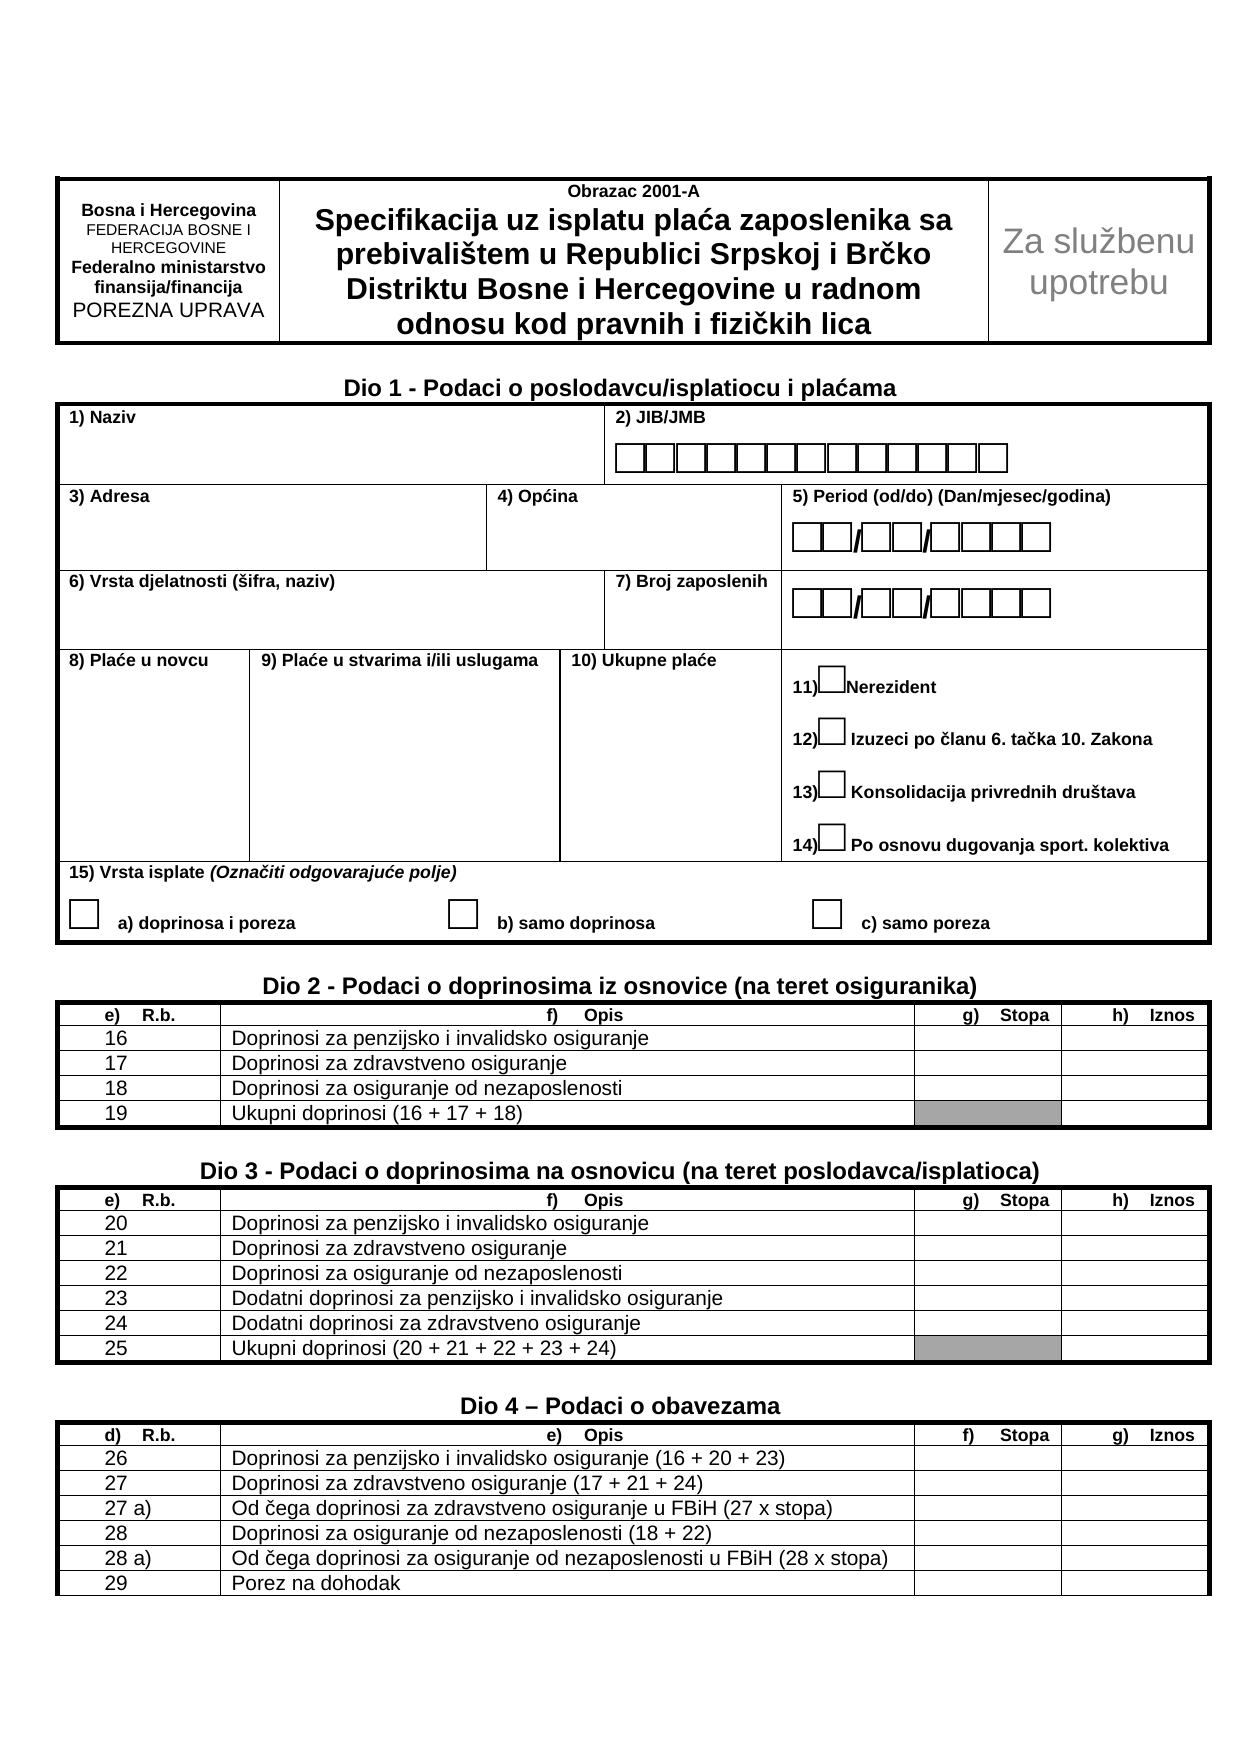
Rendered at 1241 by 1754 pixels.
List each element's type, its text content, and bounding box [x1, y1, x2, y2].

table_cell [1062, 1051, 1207, 1075]
table_cell Doprinosi za zdravstveno osiguranje [221, 1051, 914, 1075]
table_cell [915, 1211, 1061, 1235]
table_cell Dodatni doprinosi za zdravstveno osiguranje [221, 1311, 914, 1335]
table_cell 25 [60, 1336, 220, 1360]
table_cell 3) Adresa [60, 485, 486, 570]
table_cell Ukupni doprinosi (20 + 21 + 22 + 23 + 24) [221, 1336, 914, 1360]
table_header Stopa [915, 1425, 1061, 1445]
table_header Iznos [1062, 1425, 1207, 1445]
table_cell 11)□Nerezident 12)□ Izuzeci po članu 6. tačka 10. Zakona 13)□ Konsolidacija privrednih društava 14)□ Po osnovu dugovanja sport. kolektiva [782, 650, 1207, 861]
table_cell [486, 571, 604, 649]
table_cell 18 [60, 1076, 220, 1100]
table_cell Doprinosi za osiguranje od nezaposlenosti (18 + 22) [221, 1521, 914, 1545]
table_cell [915, 1051, 1061, 1075]
table_cell [1062, 1236, 1207, 1260]
table_cell [1062, 1546, 1207, 1570]
table_cell [915, 1286, 1061, 1310]
table_header Opis [221, 1190, 914, 1210]
text Dio 4 – Podaci o obavezama [148, 1392, 1093, 1420]
table_header Stopa [915, 1190, 1061, 1210]
table_cell [1062, 1261, 1207, 1285]
table_cell [1062, 1336, 1207, 1360]
table_cell [1062, 1446, 1207, 1470]
text Dio 3 - Podaci o doprinosima na osnovicu (na teret poslodavca/isplatioca) [148, 1157, 1093, 1185]
table_cell [915, 1471, 1061, 1495]
table_cell 22 [60, 1261, 220, 1285]
table_header R.b. [60, 1425, 220, 1445]
table_header Opis [221, 1005, 914, 1025]
table_cell 24 [60, 1311, 220, 1335]
table_cell [1062, 1101, 1207, 1125]
table_cell Doprinosi za penzijsko i invalidsko osiguranje (16 + 20 + 23) [221, 1446, 914, 1470]
table_cell 17 [60, 1051, 220, 1075]
table_cell [915, 1521, 1061, 1545]
table_cell 28 a) [60, 1546, 220, 1570]
table_cell 5) Period (od/do) (Dan/mjesec/godina) □□/□□/□□□□ [782, 485, 1207, 570]
text Dio 1 - Podaci o poslodavcu/isplatiocu i plaćama [148, 374, 1093, 402]
table_cell 7) Broj zaposlenih [605, 571, 781, 649]
table_cell Doprinosi za osiguranje od nezaposlenosti [221, 1076, 914, 1100]
table_cell [915, 1546, 1061, 1570]
table_cell [1062, 1521, 1207, 1545]
table_header 2) JIB/JMB □□□□□□□□□□□□□ [605, 406, 1207, 484]
table_cell 10) Ukupne plaće [561, 650, 781, 861]
table_cell [1062, 1026, 1207, 1050]
table_header Bosna i Hercegovina FEDERACIJA BOSNE I HERCEGOVINE Federalno ministarstvo finansija/financija POREZNA UPRAVA [60, 181, 279, 341]
table_cell [915, 1101, 1061, 1125]
table_cell 23 [60, 1286, 220, 1310]
table_cell 19 [60, 1101, 220, 1125]
table_cell [1062, 1076, 1207, 1100]
table_cell 28 [60, 1521, 220, 1545]
table_cell Doprinosi za penzijsko i invalidsko osiguranje [221, 1026, 914, 1050]
table_cell Doprinosi za osiguranje od nezaposlenosti [221, 1261, 914, 1285]
table_cell 9) Plaće u stvarima i/ili uslugama [250, 650, 559, 861]
table_cell [915, 1261, 1061, 1285]
table_header Obrazac 2001-A Specifikacija uz isplatu plaća zaposlenika sa prebivalištem u Republici Srpskoj i Brčko Distriktu Bosne i Hercegovine u radnom odnosu kod pravnih i fizičkih lica [280, 181, 988, 341]
table_header 1) Naziv [60, 406, 604, 484]
table_header Opis [221, 1425, 914, 1445]
table_cell 6) Vrsta djelatnosti (šifra, naziv) [60, 571, 486, 649]
table_header R.b. [60, 1005, 220, 1025]
table_header Iznos [1062, 1190, 1207, 1210]
table_cell 21 [60, 1236, 220, 1260]
table_header Za službenu upotrebu [989, 181, 1207, 341]
table_cell [1062, 1496, 1207, 1520]
table_cell [915, 1446, 1061, 1470]
table_cell [1062, 1471, 1207, 1495]
table_cell [915, 1571, 1061, 1595]
table_cell 16 [60, 1026, 220, 1050]
table_cell Dodatni doprinosi za penzijsko i invalidsko osiguranje [221, 1286, 914, 1310]
table_cell Doprinosi za zdravstveno osiguranje (17 + 21 + 24) [221, 1471, 914, 1495]
table_header R.b. [60, 1190, 220, 1210]
table_cell 29 [60, 1571, 220, 1595]
table_cell 4) Općina [487, 485, 604, 570]
table_cell [604, 485, 781, 570]
table_cell [915, 1311, 1061, 1335]
table_cell [915, 1076, 1061, 1100]
table_cell Porez na dohodak [221, 1571, 914, 1595]
table_cell [915, 1496, 1061, 1520]
table_cell 26 [60, 1446, 220, 1470]
table_cell [915, 1236, 1061, 1260]
table_cell Ukupni doprinosi (16 + 17 + 18) [221, 1101, 914, 1125]
table_header Stopa [915, 1005, 1061, 1025]
table_cell □□/□□/□□□□ [782, 571, 1207, 649]
table_cell [1062, 1311, 1207, 1335]
table_cell 27 [60, 1471, 220, 1495]
text Dio 2 - Podaci o doprinosima iz osnovice (na teret osiguranika) [148, 972, 1093, 1000]
table_cell Od čega doprinosi za zdravstveno osiguranje u FBiH (27 x stopa) [221, 1496, 914, 1520]
table_cell 8) Plaće u novcu [60, 650, 249, 861]
table_cell [915, 1026, 1061, 1050]
table_cell Od čega doprinosi za osiguranje od nezaposlenosti u FBiH (28 x stopa) [221, 1546, 914, 1570]
table_header Iznos [1062, 1005, 1207, 1025]
table_cell [1062, 1571, 1207, 1595]
table_cell [915, 1336, 1061, 1360]
table_cell [1062, 1211, 1207, 1235]
table_cell Doprinosi za penzijsko i invalidsko osiguranje [221, 1211, 914, 1235]
table_cell 20 [60, 1211, 220, 1235]
table_cell Doprinosi za zdravstveno osiguranje [221, 1236, 914, 1260]
table_cell [1062, 1286, 1207, 1310]
table_cell 27 a) [60, 1496, 220, 1520]
table_cell 15) Vrsta isplate (Označiti odgovarajuće polje) □ a) doprinosa i poreza □ b) samo doprinosa □ c) samo poreza [60, 862, 1207, 940]
